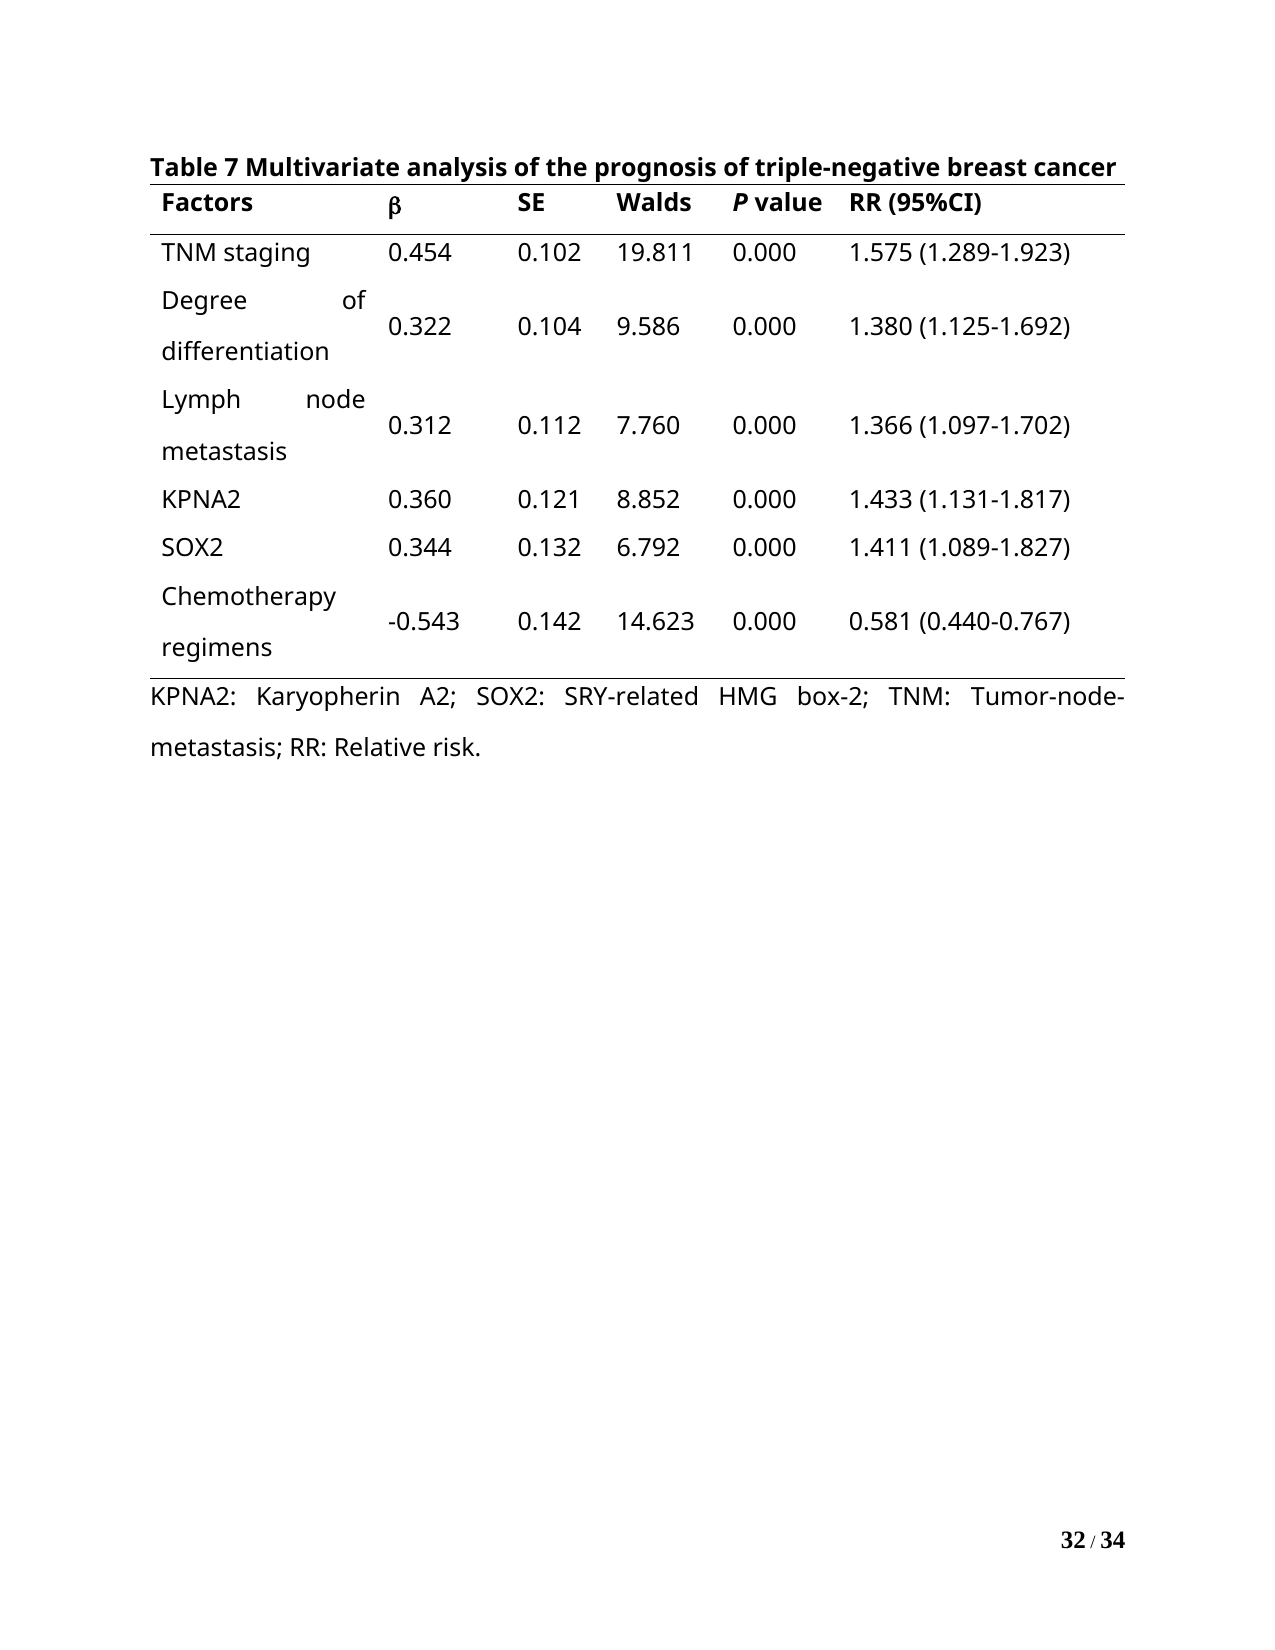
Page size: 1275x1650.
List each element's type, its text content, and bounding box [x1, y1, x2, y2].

table_cell 0.000 [721, 482, 837, 530]
table_cell 0.581 (0.440-0.767) [838, 578, 1125, 678]
table_header Walds [605, 185, 721, 233]
table_cell 9.586 [605, 283, 721, 382]
table_header P value [721, 185, 837, 233]
table_cell 0.132 [506, 530, 605, 578]
table_cell SOX2 [150, 530, 377, 578]
table_cell 0.312 [377, 382, 506, 482]
table_cell 0.102 [506, 235, 605, 283]
table_cell 0.000 [721, 530, 837, 578]
text Table 7 Multivariate analysis of the prognosis of triple-negative breast cancer [150, 150, 1125, 184]
table_cell 0.142 [506, 578, 605, 678]
table_cell 1.366 (1.097-1.702) [838, 382, 1125, 482]
table_cell 1.380 (1.125-1.692) [838, 283, 1125, 382]
table_header Factors [150, 185, 377, 233]
table_cell 1.411 (1.089-1.827) [838, 530, 1125, 578]
table_cell 0.454 [377, 235, 506, 283]
table_cell 0.322 [377, 283, 506, 382]
table_cell Degree of differentiation [150, 283, 377, 382]
table_cell 0.000 [721, 283, 837, 382]
table_header [377, 185, 506, 233]
table_cell 8.852 [605, 482, 721, 530]
table_cell 7.760 [605, 382, 721, 482]
table_cell 0.000 [721, 578, 837, 678]
table_cell Chemotherapy regimens [150, 578, 377, 678]
table_cell 6.792 [605, 530, 721, 578]
table_cell 0.121 [506, 482, 605, 530]
table_cell 0.000 [721, 235, 837, 283]
table_header RR (95%CI) [838, 185, 1125, 233]
table_cell 0.104 [506, 283, 605, 382]
table_cell 0.112 [506, 382, 605, 482]
table_cell KPNA2 [150, 482, 377, 530]
table_cell 0.360 [377, 482, 506, 530]
text KPNA2: Karyopherin A2; SOX2: SRY-related HMG box-2; TNM: Tumor-node-metastasis; RR: Relative risk. [150, 679, 1125, 764]
table_cell 0.000 [721, 382, 837, 482]
table_cell -0.543 [377, 578, 506, 678]
table_cell Lymph node metastasis [150, 382, 377, 482]
table_cell 19.811 [605, 235, 721, 283]
table_cell 14.623 [605, 578, 721, 678]
table_header SE [506, 185, 605, 233]
table_cell 1.433 (1.131-1.817) [838, 482, 1125, 530]
table_cell 0.344 [377, 530, 506, 578]
table_cell TNM staging [150, 235, 377, 283]
table_cell 1.575 (1.289-1.923) [838, 235, 1125, 283]
